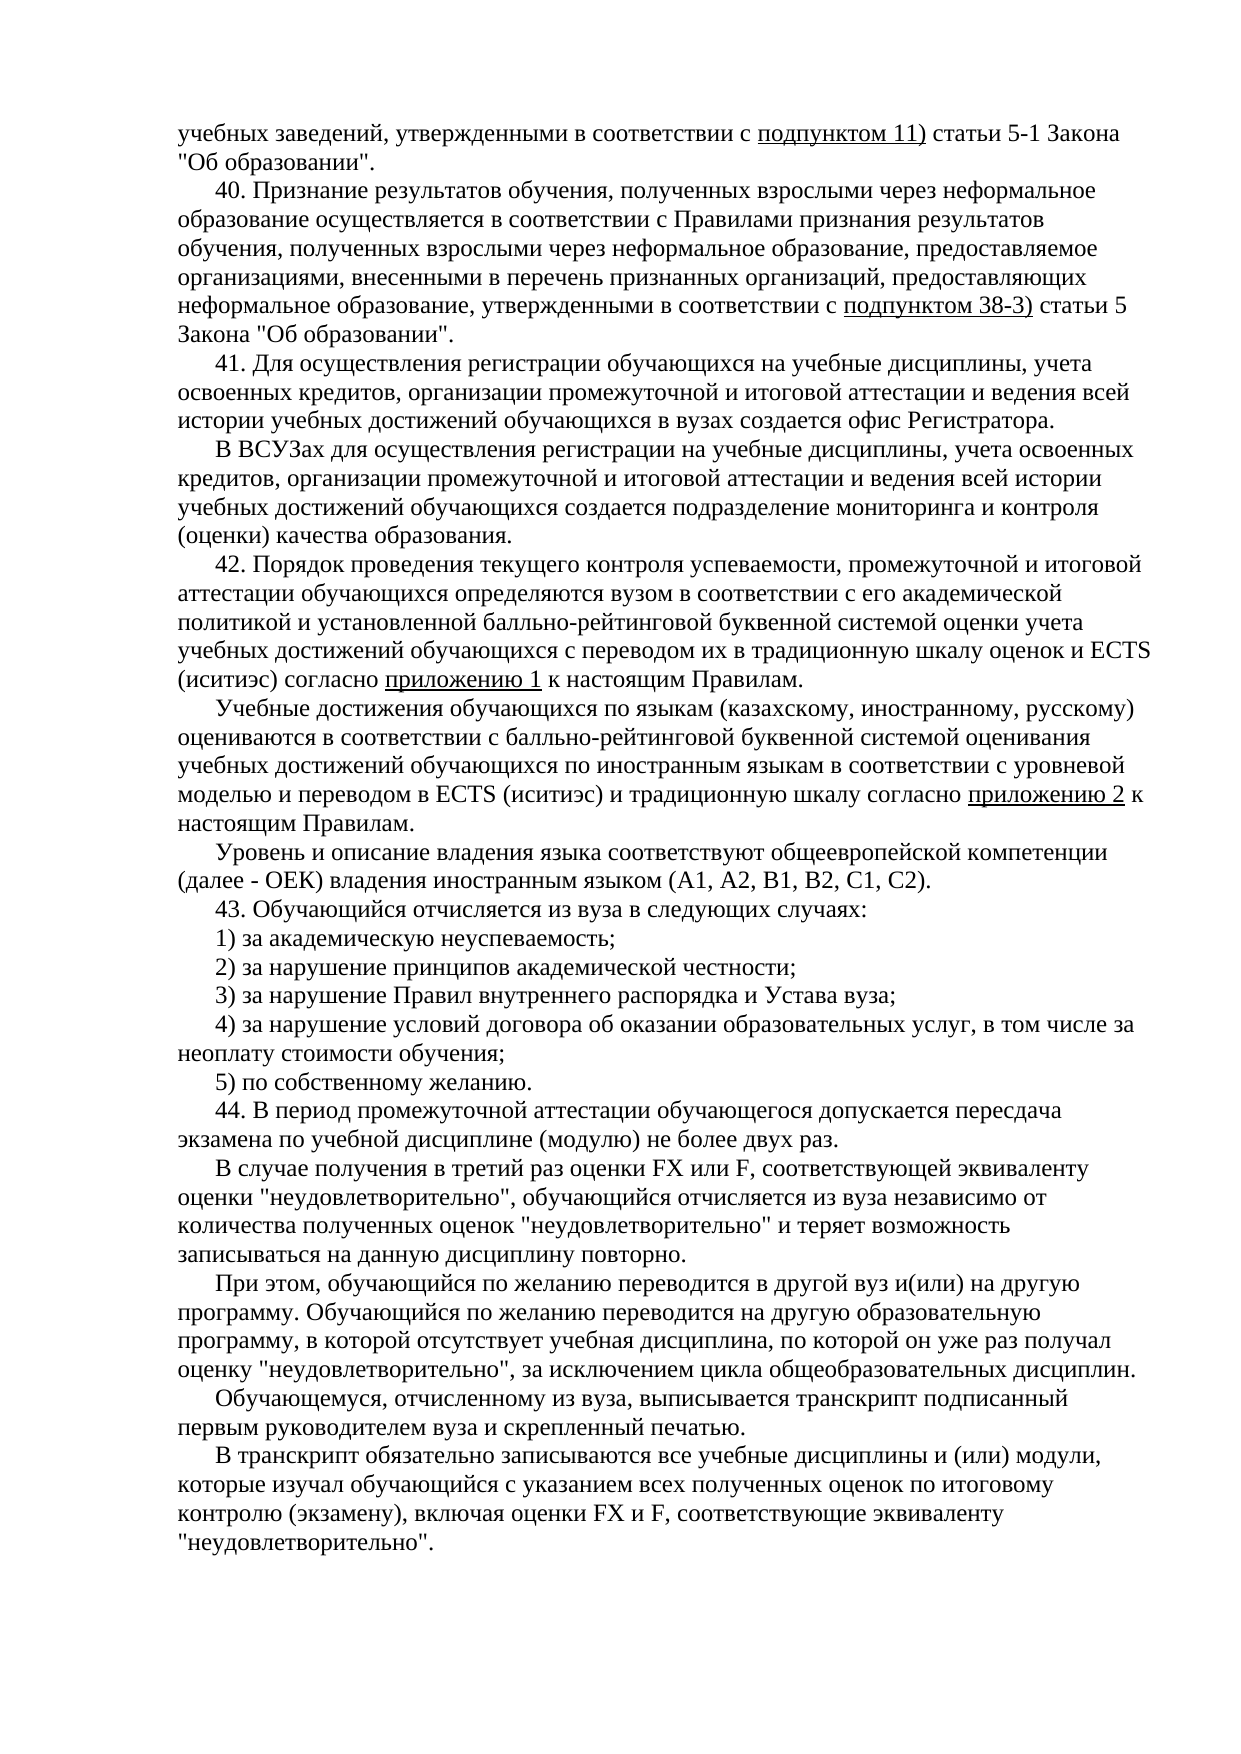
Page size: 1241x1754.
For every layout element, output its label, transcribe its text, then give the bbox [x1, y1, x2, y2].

text 43. Обучающийся отчисляется из вуза в следующих случаях: [177, 894, 1152, 923]
text В транскрипт обязательно записываются все учебные дисциплины и (или) модули, которые изучал обучающийся с указанием всех полученных оценок по итоговому контролю (экзамену), включая оценки FX и F, соответствующие эквиваленту "неудовлетворительно". [177, 1441, 1152, 1556]
text Обучающемуся, отчисленному из вуза, выписывается транскрипт подписанный первым руководителем вуза и скрепленный печатью. [177, 1383, 1152, 1441]
text Уровень и описание владения языка соответствуют общеевропейской компетенции (далее - ОЕК) владения иностранным языком (А1, А2, В1, В2, С1, С2). [177, 837, 1152, 894]
text При этом, обучающийся по желанию переводится в другой вуз и(или) на другую программу. Обучающийся по желанию переводится на другую образовательную программу, в которой отсутствует учебная дисциплина, по которой он уже раз получал оценку "неудовлетворительно", за исключением цикла общеобразовательных дисциплин. [177, 1268, 1152, 1383]
text 1) за академическую неуспеваемость; [177, 923, 1152, 952]
text 3) за нарушение Правил внутреннего распорядка и Устава вуза; [177, 981, 1152, 1009]
text 4) за нарушение условий договора об оказании образовательных услуг, в том числе за неоплату стоимости обучения; [177, 1009, 1152, 1067]
text 41. Для осуществления регистрации обучающихся на учебные дисциплины, учета освоенных кредитов, организации промежуточной и итоговой аттестации и ведения всей истории учебных достижений обучающихся в вузах создается офис Регистратора. [177, 348, 1152, 434]
text 5) по собственному желанию. [177, 1067, 1152, 1096]
text В случае получения в третий раз оценки FX или F, соответствующей эквиваленту оценки "неудовлетворительно", обучающийся отчисляется из вуза независимо от количества полученных оценок "неудовлетворительно" и теряет возможность записываться на данную дисциплину повторно. [177, 1153, 1152, 1268]
text 2) за нарушение принципов академической честности; [177, 952, 1152, 981]
text Учебные достижения обучающихся по языкам (казахскому, иностранному, русскому) оцениваются в соответствии с балльно-рейтинговой буквенной системой оценивания учебных достижений обучающихся по иностранным языкам в соответствии с уровневой моделью и переводом в ECTS (иситиэс) и традиционную шкалу согласно приложению 2 к настоящим Правилам. [177, 693, 1152, 837]
text 42. Порядок проведения текущего контроля успеваемости, промежуточной и итоговой аттестации обучающихся определяются вузом в соответствии с его академической политикой и установленной балльно-рейтинговой буквенной системой оценки учета учебных достижений обучающихся с переводом их в традиционную шкалу оценок и ECTS (иситиэс) согласно приложению 1 к настоящим Правилам. [177, 549, 1152, 693]
text 44. В период промежуточной аттестации обучающегося допускается пересдача экзамена по учебной дисциплине (модулю) не более двух раз. [177, 1096, 1152, 1153]
text В ВСУЗах для осуществления регистрации на учебные дисциплины, учета освоенных кредитов, организации промежуточной и итоговой аттестации и ведения всей истории учебных достижений обучающихся создается подразделение мониторинга и контроля (оценки) качества образования. [177, 434, 1152, 549]
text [177, 118, 1152, 176]
text 40. Признание результатов обучения, полученных взрослыми через неформальное образование осуществляется в соответствии с Правилами признания результатов обучения, полученных взрослыми через неформальное образование, предоставляемое организациями, внесенными в перечень признанных организаций, предоставляющих неформальное образование, утвержденными в соответствии с подпунктом 38-3) статьи 5 Закона "Об образовании". [177, 176, 1152, 348]
